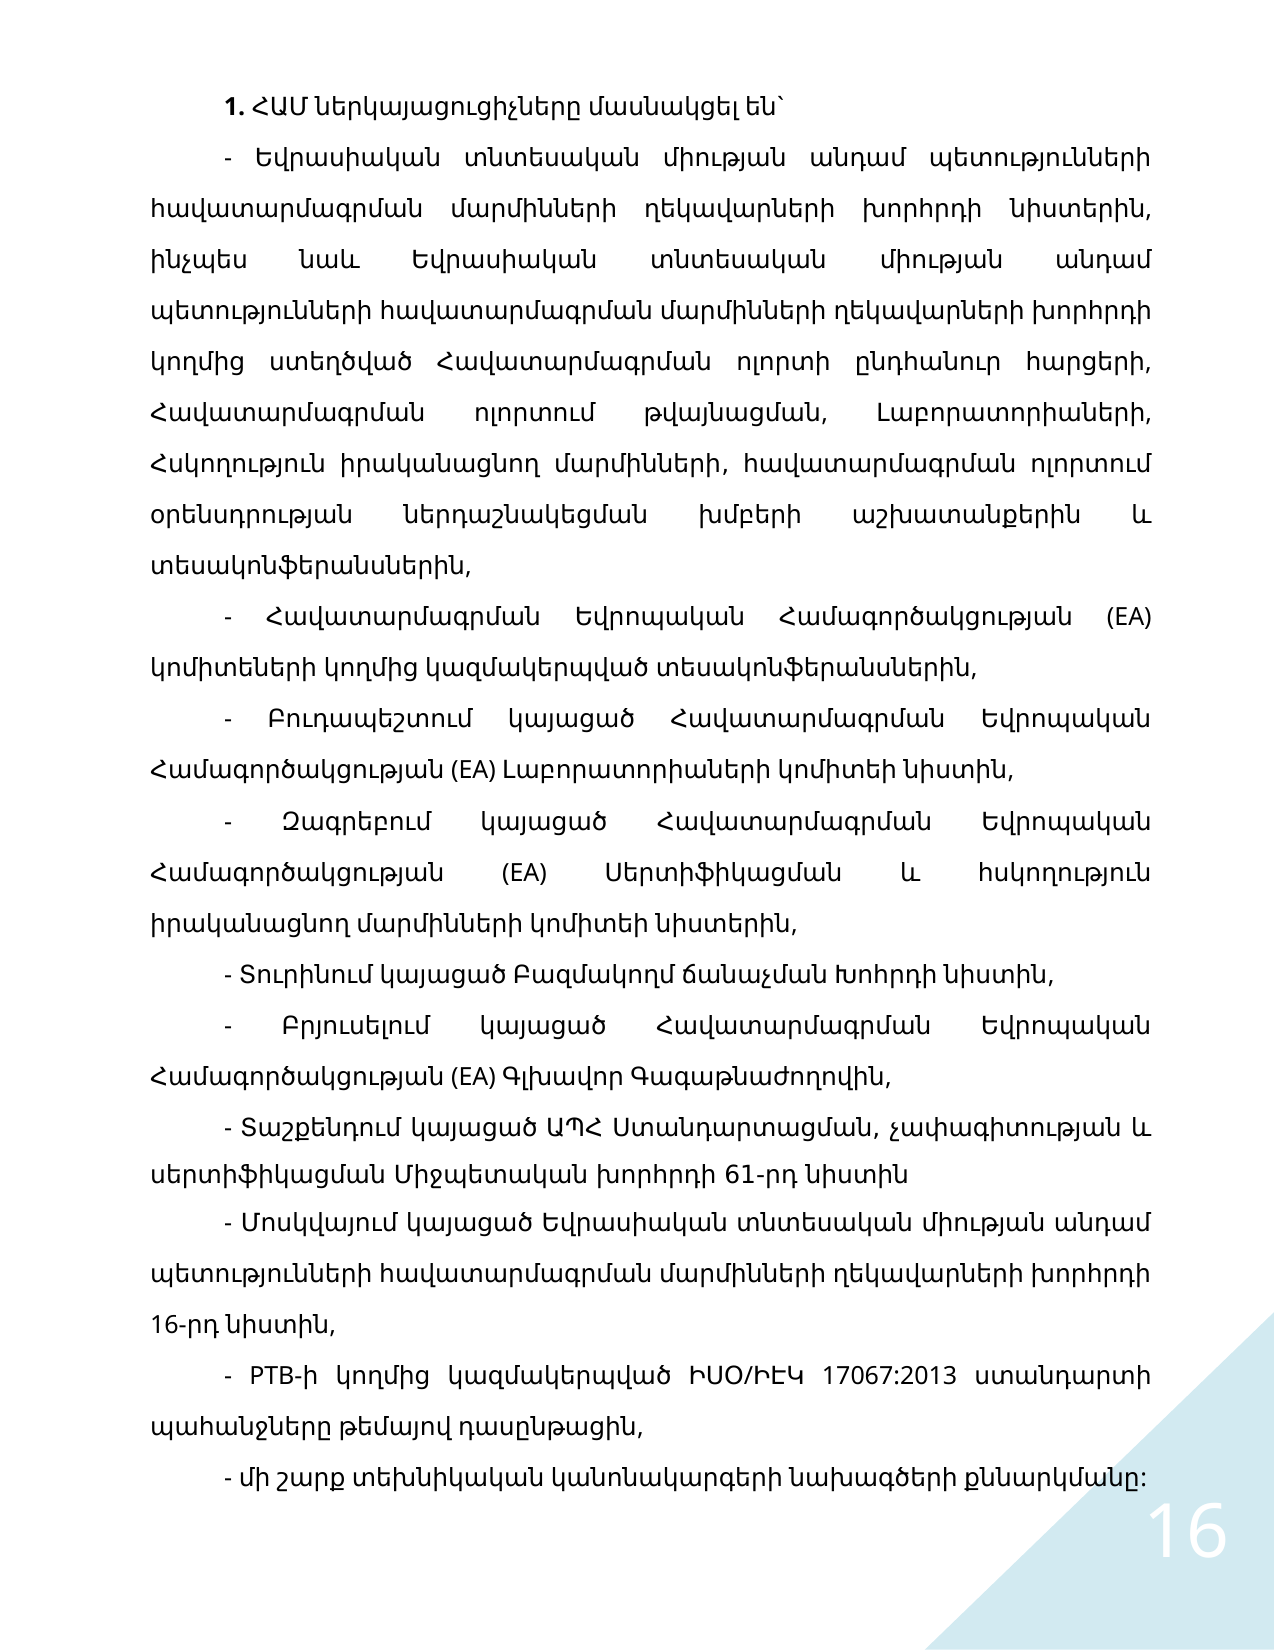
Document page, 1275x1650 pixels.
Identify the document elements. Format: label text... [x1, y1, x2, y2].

text - Բրյուսելում կայացած Հավատարմագրման Եվրոպական Համագործակցության (EA) Գլխավոր Գագաթնաժողովին, [150, 1007, 1152, 1092]
text - Զագրեբում կայացած Հավատարմագրման Եվրոպական Համագործակցության (EA) Սերտիֆիկացման և հսկողություն իրականացնող մարմինների կոմիտեի նիստերին, [150, 803, 1152, 939]
text - Հավատարմագրման Եվրոպական Համագործակցության (EA) կոմիտեների կողմից կազմակերպված տեսակոնֆերանսներին, [150, 599, 1152, 684]
text - Եվրասիական տնտեսական միության անդամ պետությունների հավատարմագրման մարմինների ղեկավարների խորհրդի նիստերին, ինչպես նաև Եվրասիական տնտեսական միության անդամ պետությունների հավատարմագրման մարմինների ղեկավարների խորհրդի կողմից ստեղծված Հավատարմագրման ոլորտի ընդհանուր հարցերի, Հավատարմագրման ոլորտում թվայնացման, Լաբորատորիաների, Հսկողություն իրականացնող մարմինների, հավատարմագրման ոլորտում օրենսդրության ներդաշնակեցման խմբերի աշխատանքերին և տեսակոնֆերանսներին, [150, 140, 1152, 582]
text - PTB-ի կողմից կազմակերպված ԻՍՕ/ԻԷԿ 17067:2013 ստանդարտի պահանջները թեմայով դասընթացին, [150, 1358, 1152, 1443]
text - մի շարք տեխնիկական կանոնակարգերի նախագծերի քննարկմանը: [150, 1460, 1152, 1494]
text - Մոսկվայում կայացած Եվրասիական տնտեսական միության անդամ պետությունների հավատարմագրման մարմինների ղեկավարների խորհրդի 16-րդ նիստին, [150, 1204, 1152, 1341]
text - Տաշքենդում կայացած ԱՊՀ Ստանդարտացման, չափագիտության և սերտիֆիկացման Միջպետական խորհրդի 61-րդ նիստին [150, 1109, 1152, 1189]
text - Բուդապեշտում կայացած Հավատարմագրման Եվրոպական Համագործակցության (EA) Լաբորատորիաների կոմիտեի նիստին, [150, 701, 1152, 786]
text 1. ՀԱՄ ներկայացուցիչները մասնակցել են` [150, 89, 1152, 123]
text - Տուրինում կայացած Բազմակողմ ճանաչման Խոհրդի նիստին, [150, 956, 1152, 990]
